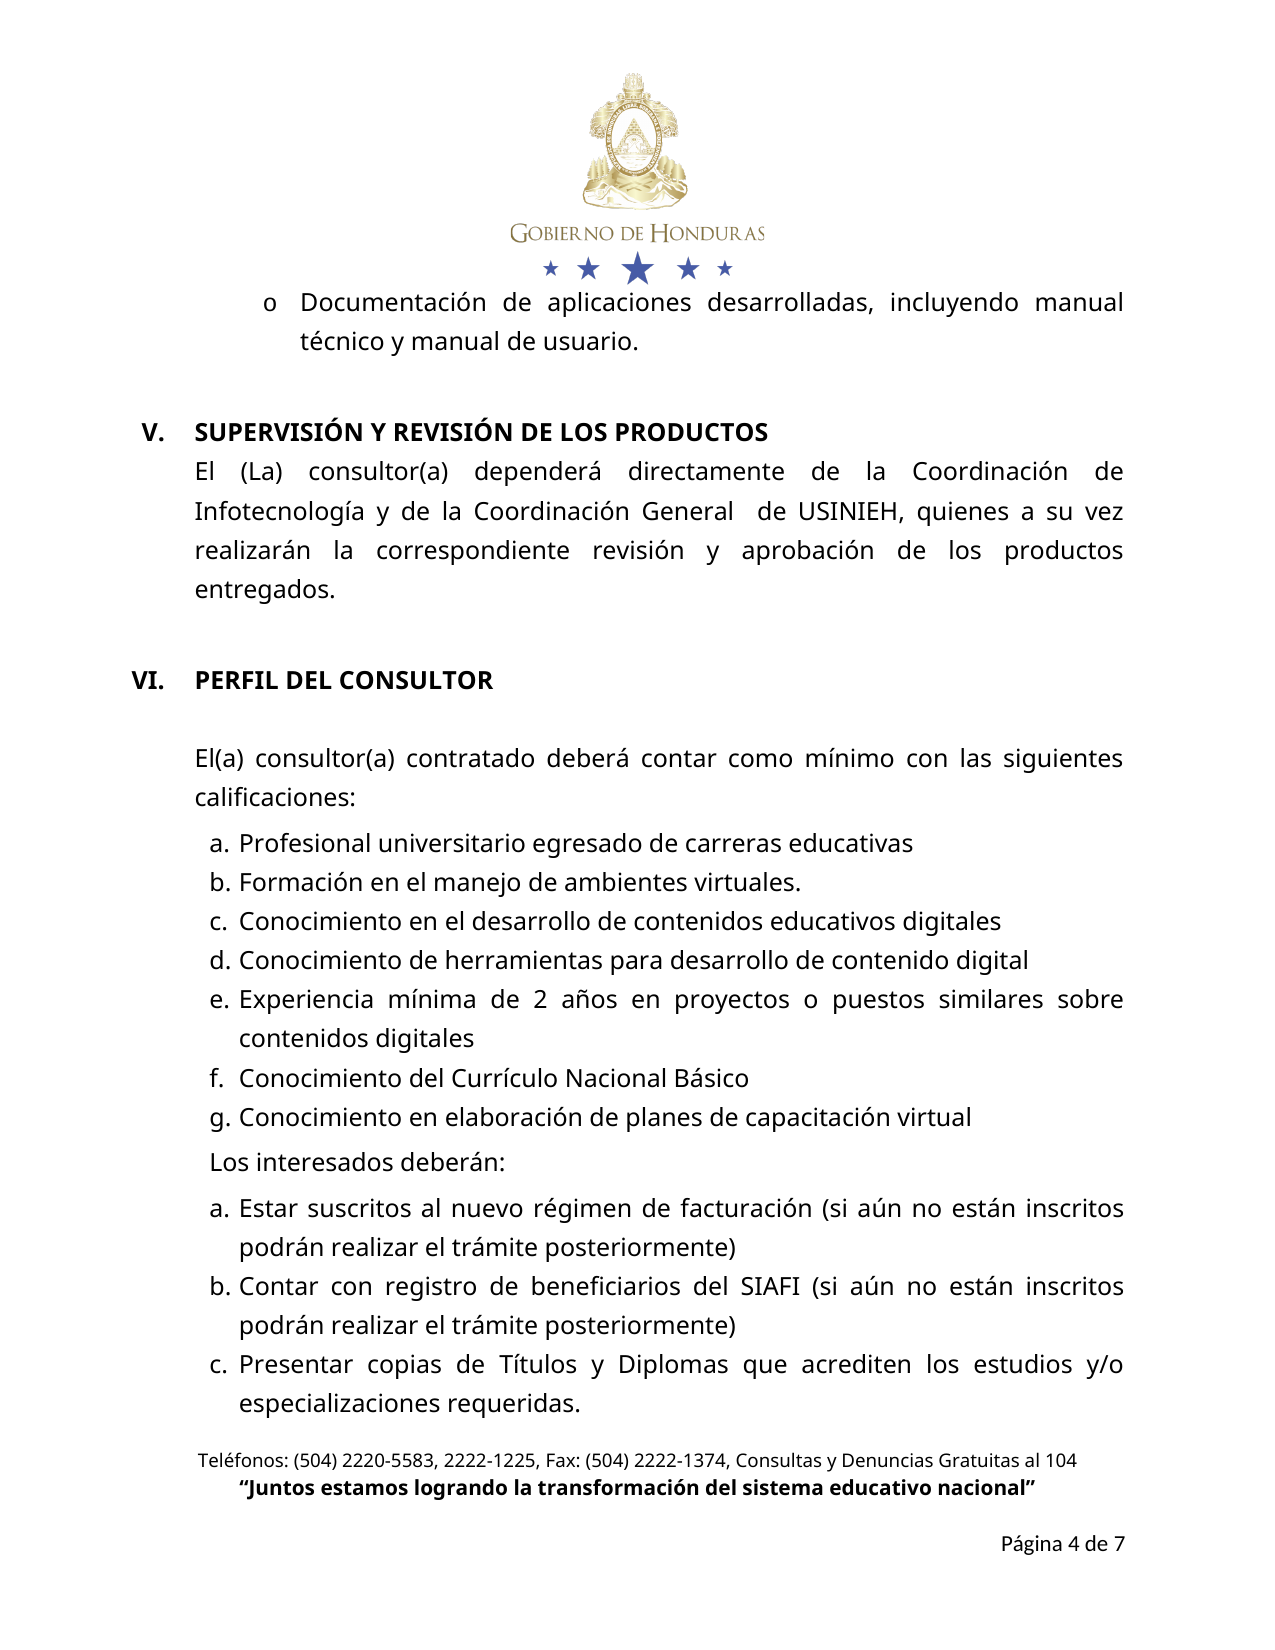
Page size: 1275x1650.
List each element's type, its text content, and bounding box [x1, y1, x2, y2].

list PERFIL DEL CONSULTOR [165, 662, 1125, 696]
list Documentación de aplicaciones desarrolladas, incluyendo manual técnico y manual de usuario. [262, 284, 1125, 358]
picture [510, 73, 765, 285]
text El (La) consultor(a) dependerá directamente de la Coordinación de Infotecnología y de la Coordinación General de USINIEH, quienes a su vez realizarán la correspondiente revisión y aprobación de los productos entregados. [194, 454, 1125, 606]
text Los interesados deberán: [209, 1145, 1125, 1179]
list Experiencia mínima de 2 años en proyectos o puestos similares sobre contenidos digitales [209, 982, 1125, 1055]
list Formación en el manejo de ambientes virtuales. [209, 864, 1125, 898]
list Conocimiento en el desarrollo de contenidos educativos digitales [209, 903, 1125, 938]
list Presentar copias de Títulos y Diplomas que acrediten los estudios y/o especializaciones requeridas. [209, 1347, 1125, 1420]
list SUPERVISIÓN Y REVISIÓN DE LOS PRODUCTOS [165, 415, 1125, 449]
list Estar suscritos al nuevo régimen de facturación (si aún no están inscritos podrán realizar el trámite posteriormente) [209, 1190, 1125, 1263]
list Conocimiento en elaboración de planes de capacitación virtual [209, 1099, 1125, 1133]
list Contar con registro de beneficiarios del SIAFI (si aún no están inscritos podrán realizar el trámite posteriormente) [209, 1268, 1125, 1342]
list Conocimiento de herramientas para desarrollo de contenido digital [209, 943, 1125, 977]
list Profesional universitario egresado de carreras educativas [209, 825, 1125, 859]
list Conocimiento del Currículo Nacional Básico [209, 1060, 1125, 1094]
text El(a) consultor(a) contratado deberá contar como mínimo con las siguientes calificaciones: [194, 741, 1125, 814]
